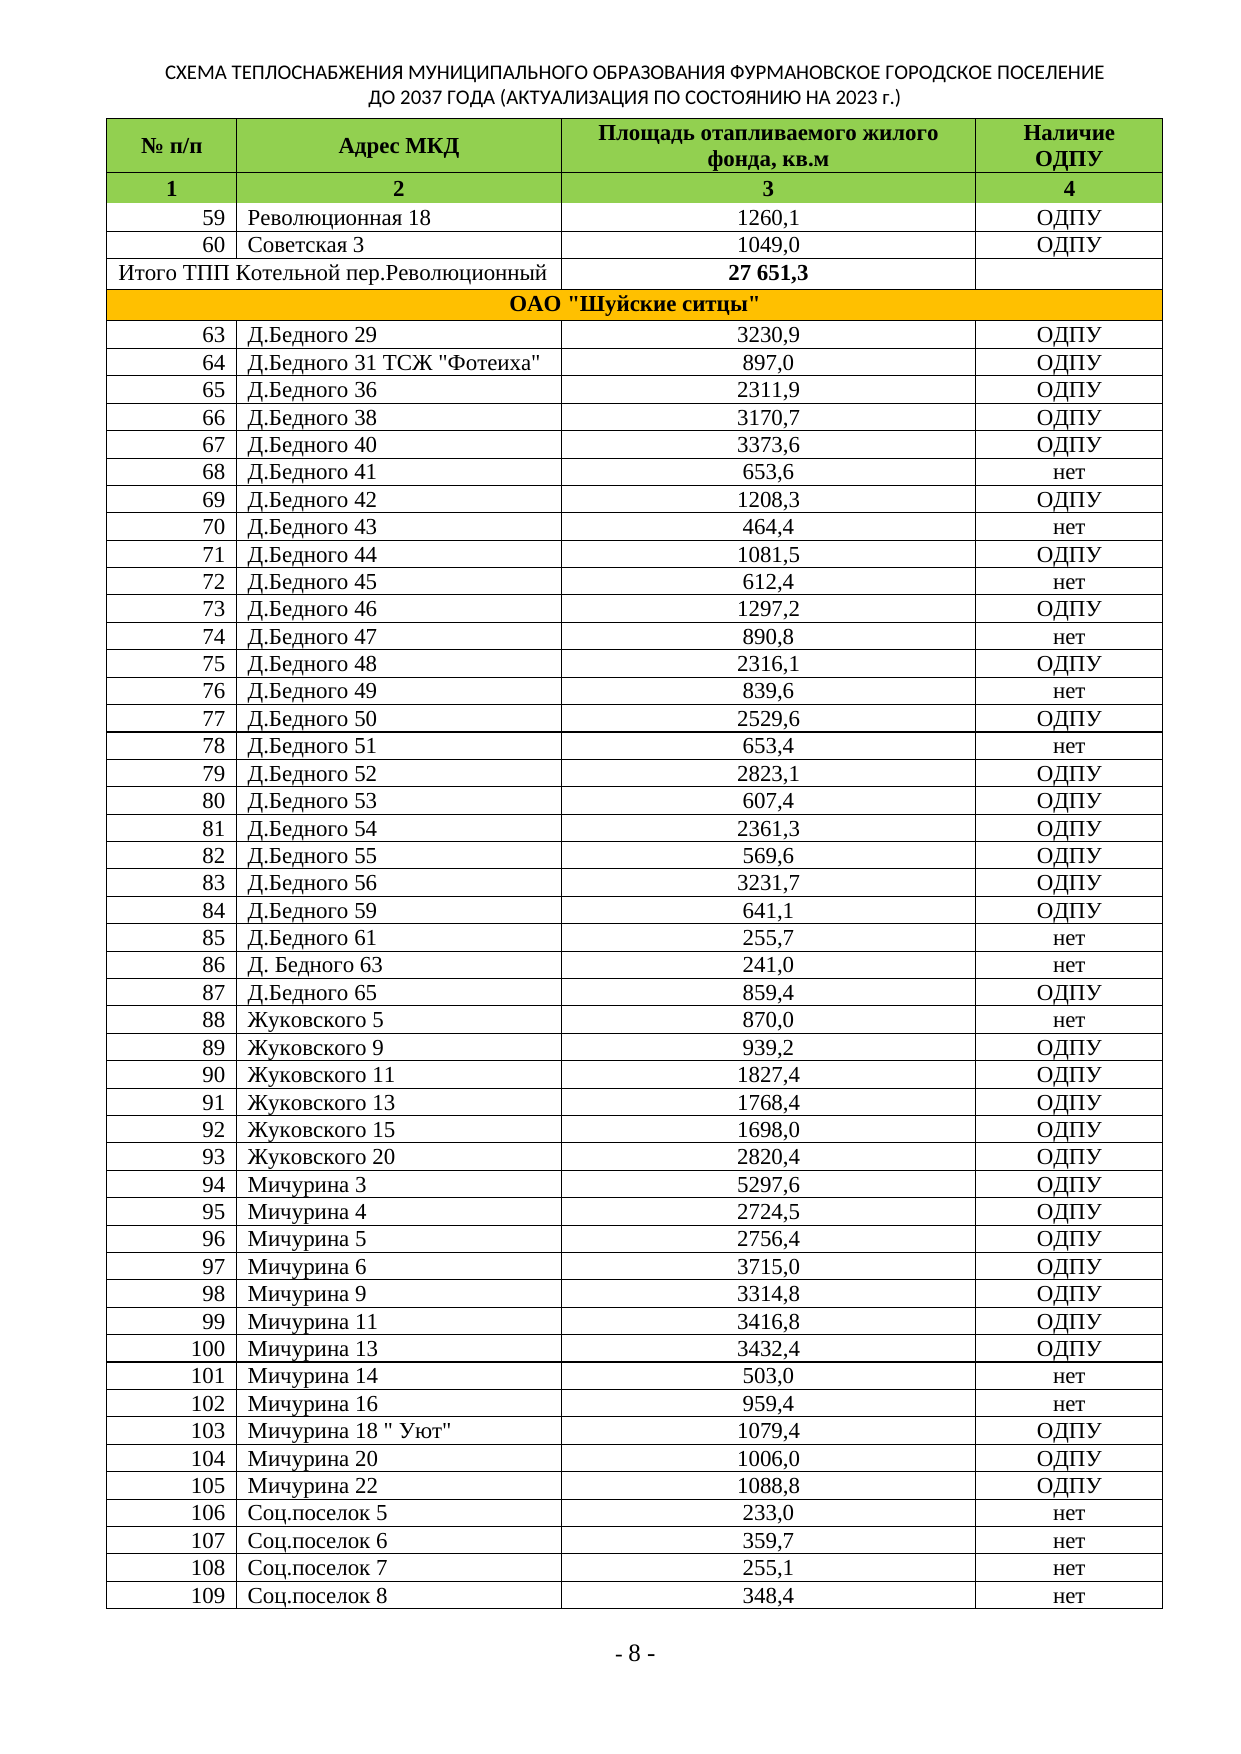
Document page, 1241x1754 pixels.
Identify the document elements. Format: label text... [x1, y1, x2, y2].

table_cell Д.Бедного 48 [237, 650, 561, 677]
table_cell 72 [107, 568, 236, 594]
table_cell Революционная 18 [237, 203, 561, 231]
table_cell 2820,4 [562, 1143, 975, 1170]
table_cell Д.Бедного 65 [237, 979, 561, 1005]
table_cell 81 [107, 815, 236, 841]
table_cell Д.Бедного 59 [237, 897, 561, 923]
table_cell ОДПУ [976, 1034, 1162, 1060]
table_cell 359,7 [562, 1527, 975, 1553]
table_cell нет [976, 1500, 1162, 1526]
table_cell Д.Бедного 61 [237, 924, 561, 951]
table_cell Мичурина 5 [237, 1226, 561, 1252]
table_cell 84 [107, 897, 236, 923]
table_cell 641,1 [562, 897, 975, 923]
table_cell 1 [107, 173, 236, 203]
table_cell 86 [107, 952, 236, 978]
table_cell ОДПУ [976, 431, 1162, 457]
table_cell 77 [107, 705, 236, 731]
table_cell 71 [107, 541, 236, 567]
table_cell Д.Бедного 41 [237, 459, 561, 485]
table_header Адрес МКД [237, 119, 561, 172]
table_cell Мичурина 3 [237, 1171, 561, 1197]
table_cell 255,7 [562, 924, 975, 951]
table_cell 2756,4 [562, 1226, 975, 1252]
table_cell Д.Бедного 44 [237, 541, 561, 567]
table_cell 80 [107, 787, 236, 813]
table_cell 94 [107, 1171, 236, 1197]
table_cell 108 [107, 1554, 236, 1581]
table_cell 2311,9 [562, 376, 975, 403]
table_cell ОДПУ [976, 541, 1162, 567]
table_cell Д.Бедного 50 [237, 705, 561, 731]
table_cell 897,0 [562, 349, 975, 375]
table_cell Д.Бедного 31 ТСЖ "Фотеиха" [237, 349, 561, 375]
table_cell Д.Бедного 55 [237, 842, 561, 868]
table_cell ОДПУ [976, 1472, 1162, 1498]
table_cell ОДПУ [976, 842, 1162, 868]
table_cell нет [976, 513, 1162, 539]
table_cell 87 [107, 979, 236, 1005]
table_cell 839,6 [562, 678, 975, 704]
table_cell нет [976, 1006, 1162, 1033]
table_cell нет [976, 678, 1162, 704]
table_cell 3373,6 [562, 431, 975, 457]
table_cell 95 [107, 1198, 236, 1224]
table_cell 1698,0 [562, 1116, 975, 1142]
table_cell ОДПУ [976, 486, 1162, 512]
table_cell 104 [107, 1445, 236, 1471]
table_header Площадь отапливаемого жилого фонда, кв.м [562, 119, 975, 172]
table_cell Мичурина 13 [237, 1335, 561, 1361]
table_cell 90 [107, 1061, 236, 1087]
table_cell Д.Бедного 42 [237, 486, 561, 512]
table_cell нет [976, 1363, 1162, 1389]
table_cell нет [976, 733, 1162, 759]
table_cell 3231,7 [562, 869, 975, 896]
table_cell Мичурина 22 [237, 1472, 561, 1498]
table_cell Жуковского 9 [237, 1034, 561, 1060]
table_cell нет [976, 924, 1162, 951]
table_cell 63 [107, 321, 236, 348]
table_cell ОДПУ [976, 650, 1162, 677]
table_cell ОДПУ [976, 815, 1162, 841]
table_cell 100 [107, 1335, 236, 1361]
table_cell 1088,8 [562, 1472, 975, 1498]
table_cell 78 [107, 733, 236, 759]
table_cell Д.Бедного 36 [237, 376, 561, 403]
table_cell 60 [107, 232, 236, 258]
table_cell 59 [107, 203, 236, 231]
table_cell 74 [107, 623, 236, 649]
table_cell Жуковского 15 [237, 1116, 561, 1142]
table_cell 1049,0 [562, 232, 975, 258]
table_cell 73 [107, 595, 236, 622]
table_cell нет [976, 1390, 1162, 1416]
table_cell 93 [107, 1143, 236, 1170]
table_cell 102 [107, 1390, 236, 1416]
table_cell 1260,1 [562, 203, 975, 231]
table_cell Д.Бедного 56 [237, 869, 561, 896]
table_cell 85 [107, 924, 236, 951]
table_cell 3 [562, 173, 975, 203]
table_header № п/п [107, 119, 236, 172]
table_cell 2724,5 [562, 1198, 975, 1224]
table_cell ОАО "Шуйские ситцы" [107, 290, 1162, 320]
table_cell 4 [976, 173, 1162, 203]
table_cell 1081,5 [562, 541, 975, 567]
table_cell Мичурина 14 [237, 1363, 561, 1389]
table_cell Д.Бедного 46 [237, 595, 561, 622]
table_cell Жуковского 13 [237, 1089, 561, 1115]
table_cell [976, 259, 1162, 289]
table_cell 241,0 [562, 952, 975, 978]
table_cell 653,6 [562, 459, 975, 485]
table_cell 105 [107, 1472, 236, 1498]
table_cell 939,2 [562, 1034, 975, 1060]
table_cell 1768,4 [562, 1089, 975, 1115]
table_cell ОДПУ [976, 760, 1162, 786]
table_cell 79 [107, 760, 236, 786]
table_cell 97 [107, 1253, 236, 1279]
table_cell Мичурина 6 [237, 1253, 561, 1279]
table_cell ОДПУ [976, 1335, 1162, 1361]
table_cell ОДПУ [976, 232, 1162, 258]
table_cell ОДПУ [976, 1116, 1162, 1142]
table_cell 75 [107, 650, 236, 677]
table_cell ОДПУ [976, 1280, 1162, 1307]
table_cell ОДПУ [976, 595, 1162, 622]
table_cell ОДПУ [976, 1417, 1162, 1444]
table_cell нет [976, 459, 1162, 485]
table_cell нет [976, 1582, 1162, 1608]
table_cell 3715,0 [562, 1253, 975, 1279]
table_cell 2823,1 [562, 760, 975, 786]
table_cell нет [976, 623, 1162, 649]
table_cell 65 [107, 376, 236, 403]
table_cell Мичурина 18 " Уют" [237, 1417, 561, 1444]
table_cell нет [976, 952, 1162, 978]
table_cell Д.Бедного 45 [237, 568, 561, 594]
table_cell Жуковского 11 [237, 1061, 561, 1087]
table_cell 69 [107, 486, 236, 512]
table_cell ОДПУ [976, 979, 1162, 1005]
table_cell 107 [107, 1527, 236, 1553]
table_cell Соц.поселок 8 [237, 1582, 561, 1608]
table_cell нет [976, 568, 1162, 594]
table_cell нет [976, 1527, 1162, 1553]
table_cell 70 [107, 513, 236, 539]
table_cell 5297,6 [562, 1171, 975, 1197]
table_cell Д.Бедного 53 [237, 787, 561, 813]
table_cell ОДПУ [976, 376, 1162, 403]
table_cell ОДПУ [976, 321, 1162, 348]
table_cell 3314,8 [562, 1280, 975, 1307]
table_cell 2 [237, 173, 561, 203]
table_cell ОДПУ [976, 1445, 1162, 1471]
table_header Наличие ОДПУ [976, 119, 1162, 172]
table_cell Соц.поселок 7 [237, 1554, 561, 1581]
table_cell 92 [107, 1116, 236, 1142]
table_cell 2361,3 [562, 815, 975, 841]
table_cell Д.Бедного 29 [237, 321, 561, 348]
table_cell 1297,2 [562, 595, 975, 622]
table_cell ОДПУ [976, 404, 1162, 430]
table_cell 98 [107, 1280, 236, 1307]
table_cell 99 [107, 1308, 236, 1334]
table_cell Жуковского 20 [237, 1143, 561, 1170]
table_cell 503,0 [562, 1363, 975, 1389]
table_cell 66 [107, 404, 236, 430]
table_cell 89 [107, 1034, 236, 1060]
table_cell 68 [107, 459, 236, 485]
table_cell 2316,1 [562, 650, 975, 677]
table_cell 1827,4 [562, 1061, 975, 1087]
table_cell 3170,7 [562, 404, 975, 430]
table_cell ОДПУ [976, 869, 1162, 896]
table_cell ОДПУ [976, 1061, 1162, 1087]
table_cell Д.Бедного 43 [237, 513, 561, 539]
table_cell 67 [107, 431, 236, 457]
table_cell Д.Бедного 52 [237, 760, 561, 786]
table_cell ОДПУ [976, 897, 1162, 923]
table_cell Д.Бедного 40 [237, 431, 561, 457]
table_cell Мичурина 16 [237, 1390, 561, 1416]
table_cell ОДПУ [976, 203, 1162, 231]
table_cell Соц.поселок 5 [237, 1500, 561, 1526]
table_cell 27 651,3 [562, 259, 975, 289]
table_cell 255,1 [562, 1554, 975, 1581]
table_cell Мичурина 9 [237, 1280, 561, 1307]
table_cell Д. Бедного 63 [237, 952, 561, 978]
table_cell 3230,9 [562, 321, 975, 348]
table_cell ОДПУ [976, 1253, 1162, 1279]
table_cell Соц.поселок 6 [237, 1527, 561, 1553]
table_cell Д.Бедного 47 [237, 623, 561, 649]
table_cell нет [976, 1554, 1162, 1581]
table_cell 64 [107, 349, 236, 375]
table_cell 890,8 [562, 623, 975, 649]
table_cell ОДПУ [976, 1143, 1162, 1170]
table_cell 82 [107, 842, 236, 868]
table_cell ОДПУ [976, 1171, 1162, 1197]
table_cell Д.Бедного 51 [237, 733, 561, 759]
table_cell 233,0 [562, 1500, 975, 1526]
table_cell 464,4 [562, 513, 975, 539]
table_cell 870,0 [562, 1006, 975, 1033]
table_cell Мичурина 20 [237, 1445, 561, 1471]
table_cell Мичурина 11 [237, 1308, 561, 1334]
table_cell 859,4 [562, 979, 975, 1005]
table_cell 96 [107, 1226, 236, 1252]
table_cell 3416,8 [562, 1308, 975, 1334]
table_cell 348,4 [562, 1582, 975, 1608]
table_cell ОДПУ [976, 1308, 1162, 1334]
table_cell 607,4 [562, 787, 975, 813]
table_cell ОДПУ [976, 1089, 1162, 1115]
table_cell Д.Бедного 49 [237, 678, 561, 704]
table_cell Мичурина 4 [237, 1198, 561, 1224]
table_cell 1079,4 [562, 1417, 975, 1444]
table_cell 88 [107, 1006, 236, 1033]
table_cell 959,4 [562, 1390, 975, 1416]
table_cell Итого ТПП Котельной пер.Революционный [107, 259, 561, 289]
table_cell ОДПУ [976, 705, 1162, 731]
table_cell 101 [107, 1363, 236, 1389]
table_cell 569,6 [562, 842, 975, 868]
table_cell ОДПУ [976, 1226, 1162, 1252]
table_cell 91 [107, 1089, 236, 1115]
table_cell 103 [107, 1417, 236, 1444]
table_cell 2529,6 [562, 705, 975, 731]
table_cell ОДПУ [976, 1198, 1162, 1224]
table_cell 1006,0 [562, 1445, 975, 1471]
table_cell 109 [107, 1582, 236, 1608]
table_cell 612,4 [562, 568, 975, 594]
table_cell 106 [107, 1500, 236, 1526]
table_cell Д.Бедного 38 [237, 404, 561, 430]
table_cell ОДПУ [976, 349, 1162, 375]
table_cell ОДПУ [976, 787, 1162, 813]
table_cell Советская 3 [237, 232, 561, 258]
table_cell 83 [107, 869, 236, 896]
table_cell 653,4 [562, 733, 975, 759]
table_cell 1208,3 [562, 486, 975, 512]
table_cell 76 [107, 678, 236, 704]
table_cell Жуковского 5 [237, 1006, 561, 1033]
table_cell 3432,4 [562, 1335, 975, 1361]
table_cell Д.Бедного 54 [237, 815, 561, 841]
